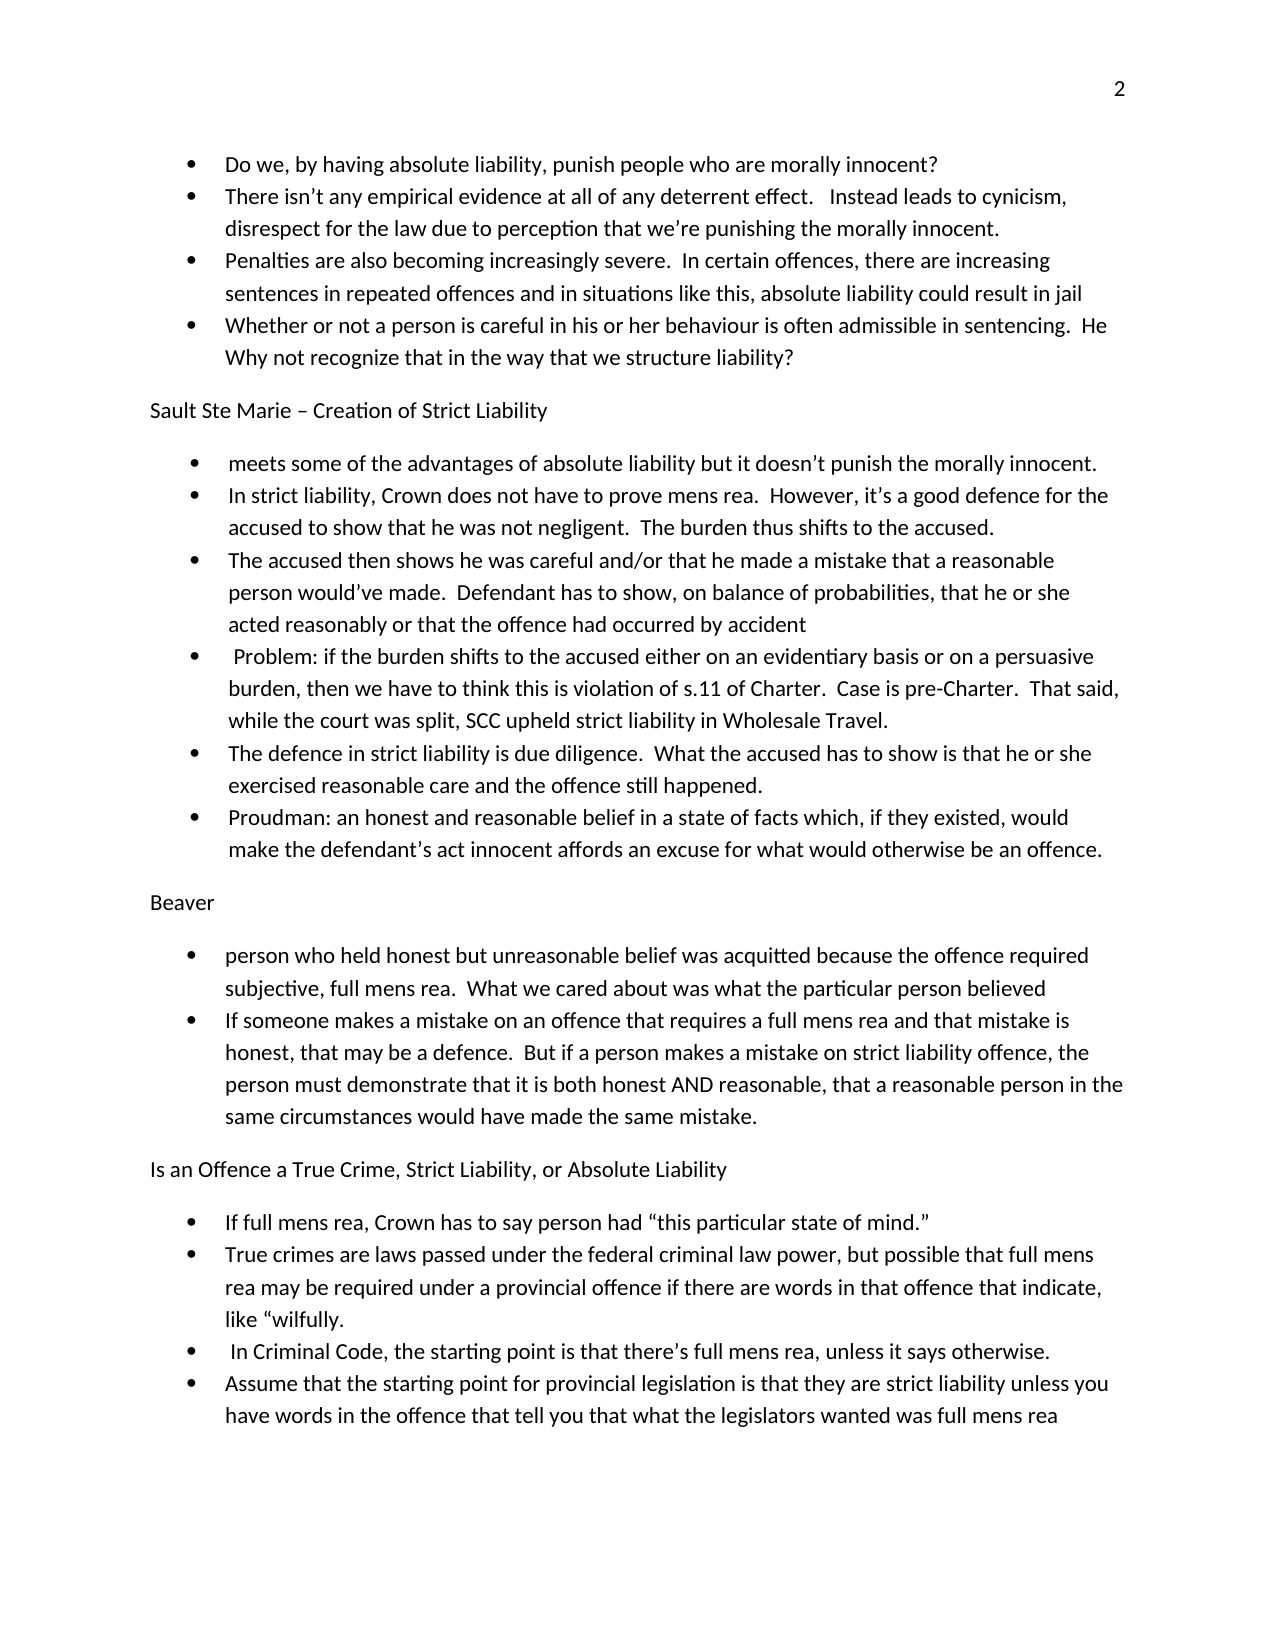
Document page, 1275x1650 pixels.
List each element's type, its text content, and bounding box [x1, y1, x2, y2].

list Penalties are also becoming increasingly severe. In certain offences, there are increasing sentences in repeated offences and in situations like this, absolute liability could result in jail [187, 247, 1125, 307]
text Sault Ste Marie – Creation of Strict Liability [150, 396, 1125, 424]
list In Criminal Code, the starting point is that there’s full mens rea, unless it says otherwise. [187, 1337, 1125, 1365]
list There isn’t any empirical evidence at all of any deterrent effect. Instead leads to cynicism, disrespect for the law due to perception that we’re punishing the morally innocent. [187, 182, 1125, 242]
list True crimes are laws passed under the federal criminal law power, but possible that full mens rea may be required under a provincial offence if there are words in that offence that indicate, like “wilfully. [187, 1241, 1125, 1333]
list Proudman: an honest and reasonable belief in a state of facts which, if they existed, would make the defendant’s act innocent affords an excuse for what would otherwise be an offence. [191, 803, 1125, 863]
list Do we, by having absolute liability, punish people who are morally innocent? [187, 150, 1125, 178]
text Beaver [150, 888, 1125, 916]
list person who held honest but unreasonable belief was acquitted because the offence required subjective, full mens rea. What we cared about was what the particular person believed [187, 941, 1125, 1002]
list The accused then shows he was careful and/or that he made a mistake that a reasonable person would’ve made. Defendant has to show, on balance of probabilities, that he or she acted reasonably or that the offence had occurred by accident [191, 546, 1125, 638]
list meets some of the advantages of absolute liability but it doesn’t punish the morally innocent. [191, 449, 1125, 477]
list Whether or not a person is careful in his or her behaviour is often admissible in sentencing. He Why not recognize that in the way that we structure liability? [187, 311, 1125, 371]
text Is an Offence a True Crime, Strict Liability, or Absolute Liability [150, 1155, 1125, 1183]
list In strict liability, Crown does not have to prove mens rea. However, it’s a good defence for the accused to show that he was not negligent. The burden thus shifts to the accused. [191, 481, 1125, 542]
list If full mens rea, Crown has to say person had “this particular state of mind.” [187, 1208, 1125, 1236]
list Assume that the starting point for provincial legislation is that they are strict liability unless you have words in the offence that tell you that what the legislators wanted was full mens rea [187, 1369, 1125, 1429]
list The defence in strict liability is due diligence. What the accused has to show is that he or she exercised reasonable care and the offence still happened. [191, 739, 1125, 799]
list Problem: if the burden shifts to the accused either on an evidentiary basis or on a persuasive burden, then we have to think this is violation of s.11 of Charter. Case is pre-Charter. That said, while the court was split, SCC upheld strict liability in Wholesale Travel. [191, 642, 1125, 735]
list If someone makes a mistake on an offence that requires a full mens rea and that mistake is honest, that may be a defence. But if a person makes a mistake on strict liability offence, the person must demonstrate that it is both honest AND reasonable, that a reasonable person in the same circumstances would have made the same mistake. [187, 1006, 1125, 1130]
